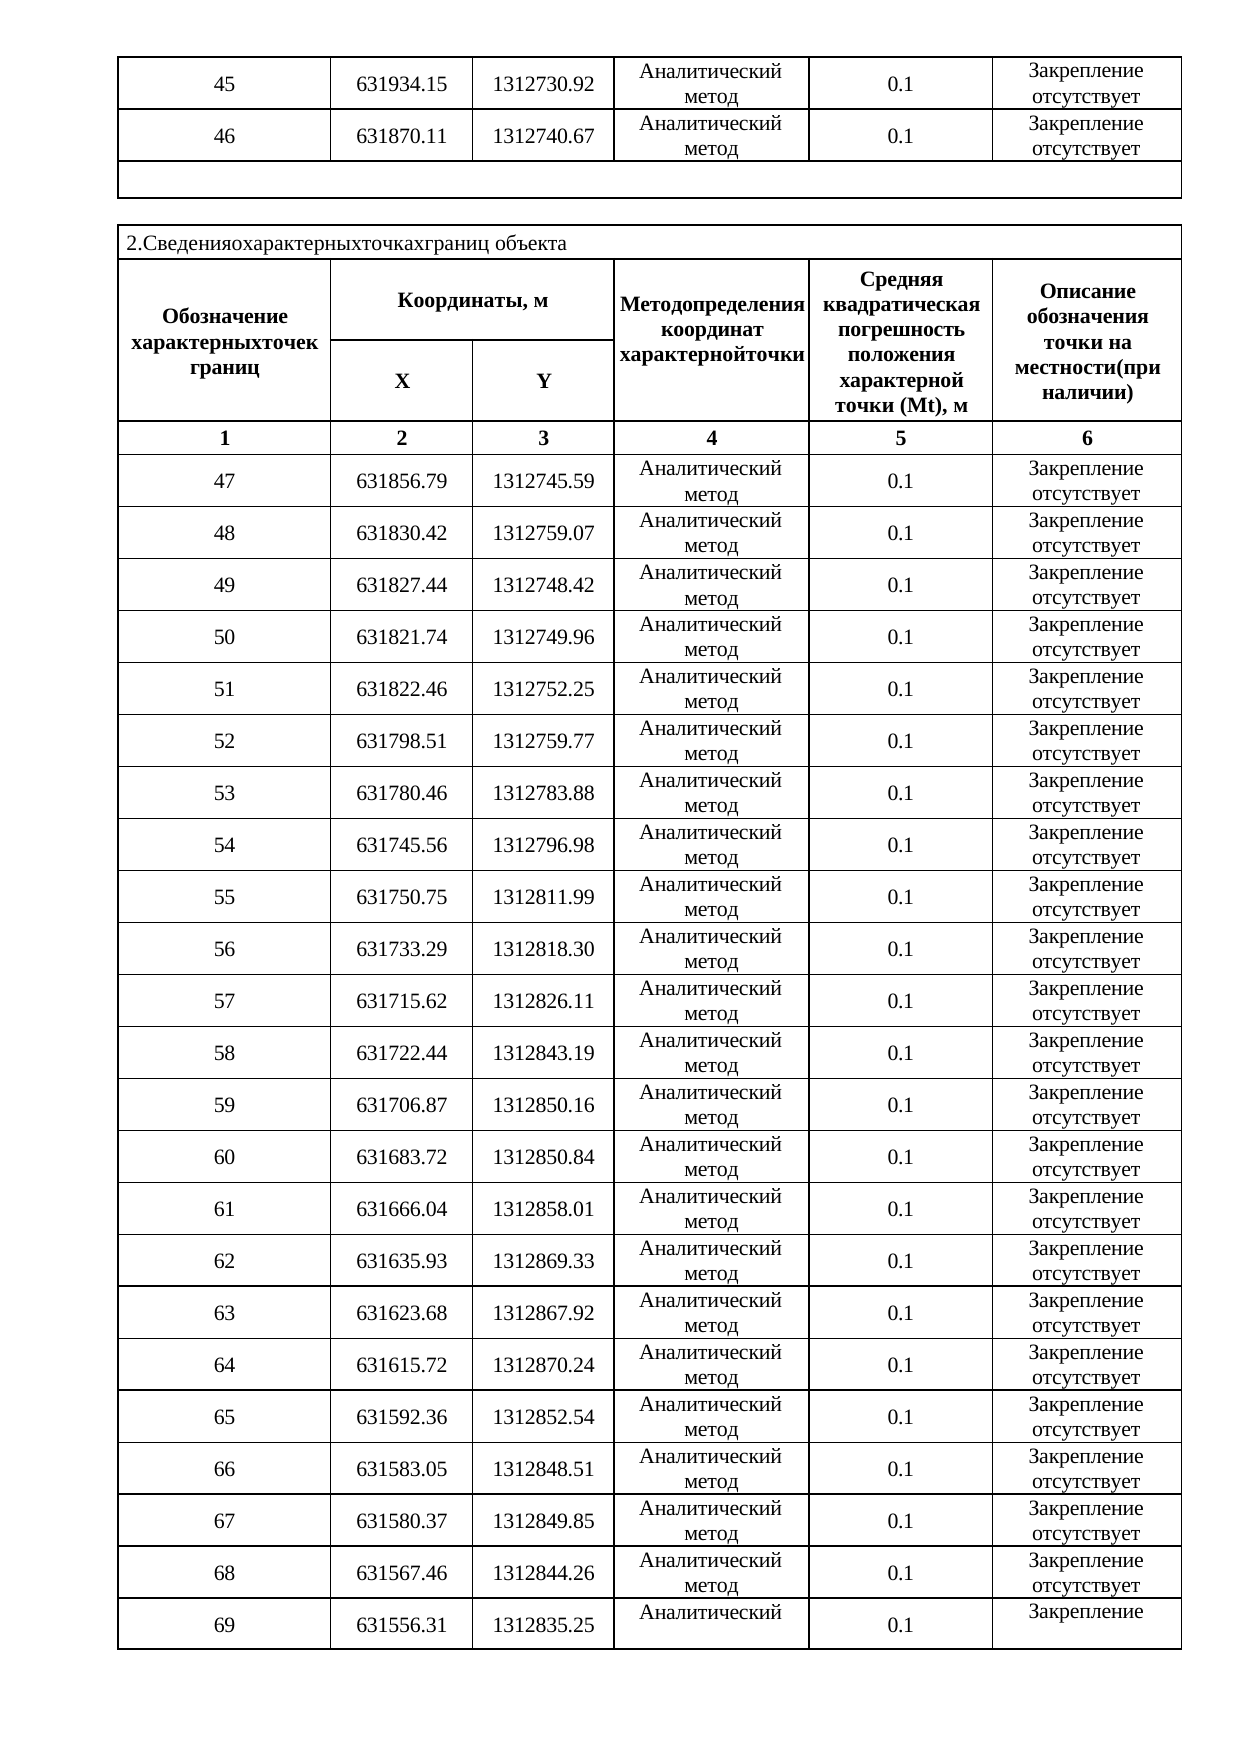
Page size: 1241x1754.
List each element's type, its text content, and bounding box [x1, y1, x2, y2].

table_cell 6 [993, 422, 1181, 454]
table_cell 631870.11 [331, 110, 472, 160]
table_cell Аналитический метод [615, 1079, 808, 1129]
table_cell Закрепление отсутствует [993, 507, 1181, 558]
table_cell 48 [119, 507, 330, 558]
table_cell Аналитический метод [615, 1339, 808, 1389]
table_cell Закрепление отсутствует [993, 1391, 1181, 1441]
table_cell 62 [119, 1235, 330, 1285]
table_cell Y [473, 341, 613, 420]
table_cell 1312850.84 [473, 1131, 613, 1181]
table_cell Аналитический метод [615, 1443, 808, 1493]
table_cell 2 [331, 422, 472, 454]
table_cell 631715.62 [331, 975, 472, 1026]
table_cell 1312796.98 [473, 819, 613, 869]
table_cell Обозначение характерныхточек границ [119, 260, 330, 420]
table_cell 1312870.24 [473, 1339, 613, 1389]
table_cell 68 [119, 1547, 330, 1597]
table_cell Аналитический метод [615, 767, 808, 818]
table_cell 0.1 [810, 871, 992, 922]
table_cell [993, 110, 1181, 160]
table_cell 631592.36 [331, 1391, 472, 1441]
table_cell Аналитический метод [615, 819, 808, 869]
table_cell 631666.04 [331, 1183, 472, 1233]
table_cell 0.1 [810, 819, 992, 869]
table_cell 1312759.77 [473, 715, 613, 766]
table_cell Закрепление отсутствует [993, 819, 1181, 869]
table_cell 1312745.59 [473, 455, 613, 506]
table_cell 0.1 [810, 1235, 992, 1285]
table_cell Координаты, м [331, 260, 613, 339]
table_cell 49 [119, 559, 330, 610]
table_cell 0.1 [810, 1547, 992, 1597]
table_cell Закрепление отсутствует [993, 1547, 1181, 1597]
table_cell 631615.72 [331, 1339, 472, 1389]
table_cell Закрепление отсутствует [993, 1339, 1181, 1389]
table_cell 1312818.30 [473, 923, 613, 973]
table_cell 65 [119, 1391, 330, 1441]
table_cell Аналитический метод [615, 715, 808, 766]
table_cell Закрепление отсутствует [993, 455, 1181, 506]
table_cell 631856.79 [331, 455, 472, 506]
table_cell 631583.05 [331, 1443, 472, 1493]
table_cell Закрепление отсутствует [993, 663, 1181, 714]
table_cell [993, 58, 1181, 108]
table_cell 631722.44 [331, 1027, 472, 1077]
table_cell 66 [119, 1443, 330, 1493]
table_cell 0.1 [810, 455, 992, 506]
table_cell 3 [473, 422, 613, 454]
table_cell 0.1 [810, 923, 992, 973]
table_cell 0.1 [810, 715, 992, 766]
table_cell Описание обозначения точки на местности(при наличии) [993, 260, 1181, 420]
table_header 2.Сведенияохарактерныхточкахграниц объекта [119, 226, 1181, 258]
table_cell 0.1 [810, 975, 992, 1026]
table_cell 631683.72 [331, 1131, 472, 1181]
table_cell 69 [119, 1599, 330, 1648]
table_cell 0.1 [810, 767, 992, 818]
table_cell Аналитический метод [615, 455, 808, 506]
table_cell 1312749.96 [473, 611, 613, 662]
table_cell 0.1 [810, 663, 992, 714]
table_cell 0.1 [810, 1443, 992, 1493]
table_cell 50 [119, 611, 330, 662]
table_cell 58 [119, 1027, 330, 1077]
table_cell X [331, 341, 472, 420]
table_cell 631745.56 [331, 819, 472, 869]
table_cell Закрепление отсутствует [993, 767, 1181, 818]
table_cell Аналитический метод [615, 1027, 808, 1077]
table_cell 631780.46 [331, 767, 472, 818]
table_cell 0.1 [810, 1391, 992, 1441]
table_cell 1312867.92 [473, 1287, 613, 1337]
table_cell [119, 162, 1181, 197]
table_cell 1312852.54 [473, 1391, 613, 1441]
table_cell Средняя квадратическая погрешность положения характерной точки (Мt), м [810, 260, 992, 420]
table_cell 1312843.19 [473, 1027, 613, 1077]
table_cell Закрепление отсутствует [993, 1443, 1181, 1493]
table_cell Аналитический метод [615, 1599, 808, 1648]
table_cell 5 [810, 422, 992, 454]
table_cell Аналитический метод [615, 507, 808, 558]
table_cell 1312748.42 [473, 559, 613, 610]
table_cell 46 [119, 110, 330, 160]
table_cell 631635.93 [331, 1235, 472, 1285]
table_cell Аналитический метод [615, 1547, 808, 1597]
table_cell Закрепление отсутствует [993, 715, 1181, 766]
table_cell 1 [119, 422, 330, 454]
table_cell 1312850.16 [473, 1079, 613, 1129]
table_cell 1312759.07 [473, 507, 613, 558]
table_cell 1312826.11 [473, 975, 613, 1026]
table_cell 631733.29 [331, 923, 472, 973]
table_cell 67 [119, 1495, 330, 1545]
table_cell 45 [119, 58, 330, 108]
table_cell 631567.46 [331, 1547, 472, 1597]
table_cell 64 [119, 1339, 330, 1389]
table_cell Аналитический метод [615, 871, 808, 922]
table_cell 631827.44 [331, 559, 472, 610]
table_cell Аналитический метод [615, 611, 808, 662]
table_cell Аналитический метод [615, 1183, 808, 1233]
table_cell 57 [119, 975, 330, 1026]
table_cell 631822.46 [331, 663, 472, 714]
table_cell 0.1 [810, 1079, 992, 1129]
table_cell 631556.31 [331, 1599, 472, 1648]
table_cell Аналитический метод [615, 923, 808, 973]
table_cell 0.1 [810, 559, 992, 610]
table_cell 0.1 [810, 110, 992, 160]
table_cell 631580.37 [331, 1495, 472, 1545]
table_cell 1312811.99 [473, 871, 613, 922]
table_cell Закрепление отсутствует [993, 611, 1181, 662]
table_cell Аналитический метод [615, 975, 808, 1026]
table_cell 1312740.67 [473, 110, 613, 160]
table_cell 1312858.01 [473, 1183, 613, 1233]
table_cell Методопределения координат характернойточки [615, 260, 808, 420]
table_cell Аналитический метод [615, 1391, 808, 1441]
table_cell Закрепление отсутствует [993, 1079, 1181, 1129]
table_cell Закрепление отсутствует [993, 559, 1181, 610]
table_cell Аналитический метод [615, 1235, 808, 1285]
table_cell 0.1 [810, 1131, 992, 1181]
table_cell 0.1 [810, 1027, 992, 1077]
table_cell 4 [615, 422, 808, 454]
table_cell Аналитический метод [615, 1495, 808, 1545]
table_cell Аналитический метод [615, 559, 808, 610]
table_cell 52 [119, 715, 330, 766]
table_cell 631750.75 [331, 871, 472, 922]
table_cell 56 [119, 923, 330, 973]
table_cell 51 [119, 663, 330, 714]
table_cell 631821.74 [331, 611, 472, 662]
table_cell 1312848.51 [473, 1443, 613, 1493]
table_cell 0.1 [810, 1287, 992, 1337]
table_cell 0.1 [810, 1339, 992, 1389]
table_cell 1312844.26 [473, 1547, 613, 1597]
table_cell Аналитический метод [615, 110, 808, 160]
table_cell 47 [119, 455, 330, 506]
table_cell 0.1 [810, 58, 992, 108]
table_cell 1312849.85 [473, 1495, 613, 1545]
table_cell 60 [119, 1131, 330, 1181]
table_cell 1312752.25 [473, 663, 613, 714]
table_cell 1312835.25 [473, 1599, 613, 1648]
table_cell 631623.68 [331, 1287, 472, 1337]
table_cell 55 [119, 871, 330, 922]
table_cell Аналитический метод [615, 1287, 808, 1337]
table_cell 1312869.33 [473, 1235, 613, 1285]
table_cell 54 [119, 819, 330, 869]
table_cell 631706.87 [331, 1079, 472, 1129]
table_cell Аналитический метод [615, 1131, 808, 1181]
table_cell 631830.42 [331, 507, 472, 558]
table_cell 1312783.88 [473, 767, 613, 818]
table_cell 63 [119, 1287, 330, 1337]
table_cell Закрепление отсутствует [993, 975, 1181, 1026]
table_cell Закрепление отсутствует [993, 1287, 1181, 1337]
table_cell 631934.15 [331, 58, 472, 108]
table_cell 0.1 [810, 1599, 992, 1648]
table_cell Закрепление отсутствует [993, 1131, 1181, 1181]
table_cell 1312730.92 [473, 58, 613, 108]
table_cell 0.1 [810, 611, 992, 662]
table_cell 53 [119, 767, 330, 818]
table_cell Аналитический метод [615, 58, 808, 108]
table_cell 61 [119, 1183, 330, 1233]
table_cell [993, 1599, 1181, 1648]
table_cell 0.1 [810, 507, 992, 558]
table_cell Закрепление отсутствует [993, 1183, 1181, 1233]
table_cell Закрепление отсутствует [993, 1495, 1181, 1545]
table_cell 59 [119, 1079, 330, 1129]
table_cell 631798.51 [331, 715, 472, 766]
table_cell Закрепление отсутствует [993, 923, 1181, 973]
table_cell Закрепление отсутствует [993, 1235, 1181, 1285]
table_cell 0.1 [810, 1183, 992, 1233]
table_cell Закрепление отсутствует [993, 1027, 1181, 1077]
table_cell 0.1 [810, 1495, 992, 1545]
table_cell Аналитический метод [615, 663, 808, 714]
table_cell Закрепление отсутствует [993, 871, 1181, 922]
